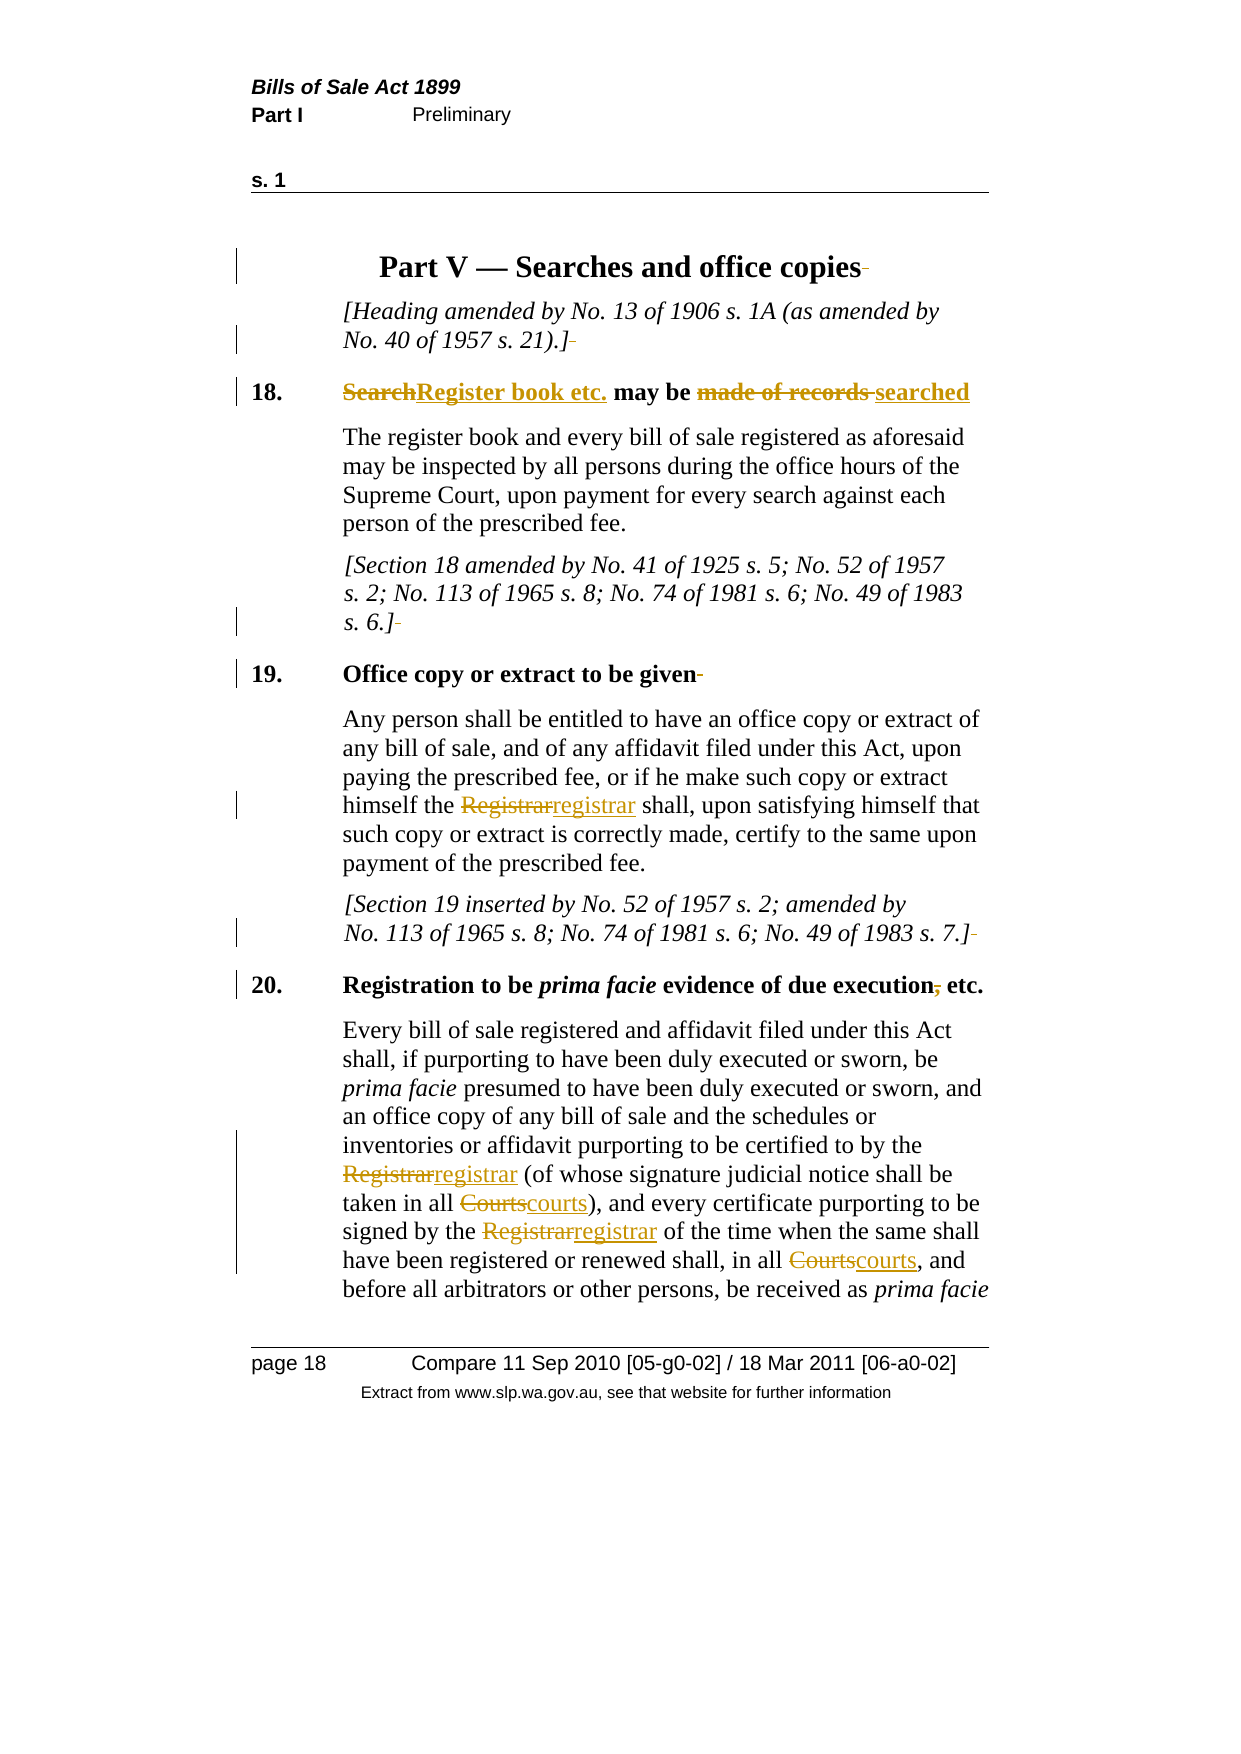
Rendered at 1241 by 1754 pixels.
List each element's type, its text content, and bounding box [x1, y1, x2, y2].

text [251, 1015, 989, 1303]
subtitle Part V — Searches and office copies [251, 248, 989, 284]
subtitle 19. Office copy or extract to be given [251, 659, 989, 688]
text The register book and every bill of sale registered as aforesaid may be inspected by all persons during the office hours of the Supreme Court, upon payment for every search against each person of the prescribed fee. [251, 422, 989, 537]
subtitle 20. Registration to be prima facie evidence of due execution etc. [251, 970, 989, 998]
subtitle [Heading amended by No. 13 of 1906 s. 1A (as amended by No. 40 of 1957 s. 21).] [251, 296, 989, 354]
subtitle 18. may be [251, 377, 989, 406]
text [Section 19 inserted by No. 52 of 1957 s. 2; amended by No. 113 of 1965 s. 8; No. 74 of 1981 s. 6; No. 49 of 1983 s. 7.] [251, 889, 989, 947]
text Any person shall be entitled to have an office copy or extract of any bill of sale, and of any affidavit filed under this Act, upon paying the prescribed fee, or if he make such copy or extract himself the shall, upon satisfying himself that such copy or extract is correctly made, certify to the same upon payment of the prescribed fee. [251, 704, 989, 877]
text [Section 18 amended by No. 41 of 1925 s. 5; No. 52 of 1957 s. 2; No. 113 of 1965 s. 8; No. 74 of 1981 s. 6; No. 49 of 1983 s. 6.] [251, 550, 989, 636]
